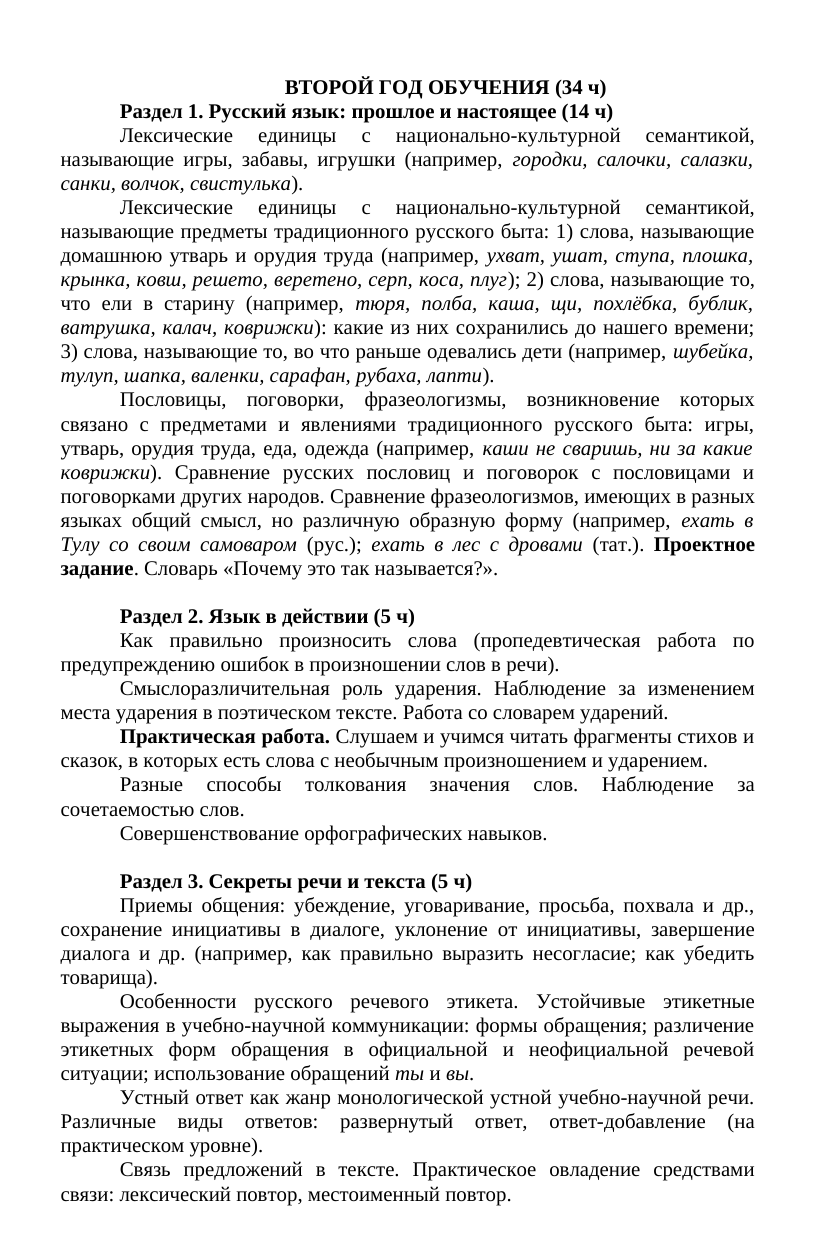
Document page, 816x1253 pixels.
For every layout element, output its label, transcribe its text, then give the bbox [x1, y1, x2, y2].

text Практическая работа. Слушаем и учимся читать фрагменты стихов и сказок, в которых есть слова с необычным произношением и ударением. [60, 724, 755, 772]
text ВТОРОЙ ГОД ОБУЧЕНИЯ (34 ч) [77, 74, 755, 99]
text Раздел 1. Русский язык: прошлое и настоящее (14 ч) [60, 99, 755, 123]
text Пословицы, поговорки, фразеологизмы, возникновение которых связано с предметами и явлениями традиционного русского быта: игры, утварь, орудия труда, еда, одежда (например, каши не сваришь, ни за какие коврижки). Сравнение русских пословиц и поговорок с пословицами и поговорками других народов. Сравнение фразеологизмов, имеющих в разных языках общий смысл, но различную образную форму (например, ехать в Тулу со своим самоваром (рус.); ехать в лес с дровами (тат.). Проектное задание. Словарь «Почему это так называется?». [60, 387, 755, 580]
text Особенности русского речевого этикета. Устойчивые этикетные выражения в учебно-научной коммуникации: формы обращения; различение этикетных форм обращения в официальной и неофициальной речевой ситуации; использование обращений ты и вы. [60, 989, 755, 1085]
text Устный ответ как жанр монологической устной учебно-научной речи. Различные виды ответов: развернутый ответ, ответ-добавление (на практическом уровне). [60, 1085, 755, 1157]
text Лексические единицы с национально-культурной семантикой, называющие предметы традиционного русского быта: 1) слова, называющие домашнюю утварь и орудия труда (например, ухват, ушат, ступа, плошка, крынка, ковш, решето, веретено, серп, коса, плуг); 2) слова, называющие то, что ели в старину (например, тюря, полба, каша, щи, похлёбка, бублик, ватрушка, калач, коврижки): какие из них сохранились до нашего времени; 3) слова, называющие то, во что раньше одевались дети (например, шубейка, тулуп, шапка, валенки, сарафан, рубаха, лапти). [60, 195, 755, 387]
text Совершенствование орфографических навыков. [60, 821, 755, 844]
text Раздел 3. Секреты речи и текста (5 ч) [60, 869, 755, 893]
text Как правильно произносить слова (пропедевтическая работа по предупреждению ошибок в произношении слов в речи). [60, 628, 755, 676]
text Лексические единицы с национально-культурной семантикой, называющие игры, забавы, игрушки (например, городки, салочки, салазки, санки, волчок, свистулька). [60, 123, 755, 195]
text Раздел 2. Язык в действии (5 ч) [60, 604, 755, 628]
text Приемы общения: убеждение, уговаривание, просьба, похвала и др., сохранение инициативы в диалоге, уклонение от инициативы, завершение диалога и др. (например, как правильно выразить несогласие; как убедить товарища). [60, 893, 755, 989]
text Смыслоразличительная роль ударения. Наблюдение за изменением места ударения в поэтическом тексте. Работа со словарем ударений. [60, 676, 755, 724]
text Связь предложений в тексте. Практическое овладение средствами связи: лексический повтор, местоименный повтор. [60, 1157, 755, 1206]
text Разные способы толкования значения слов. Наблюдение за сочетаемостью слов. [60, 772, 755, 821]
